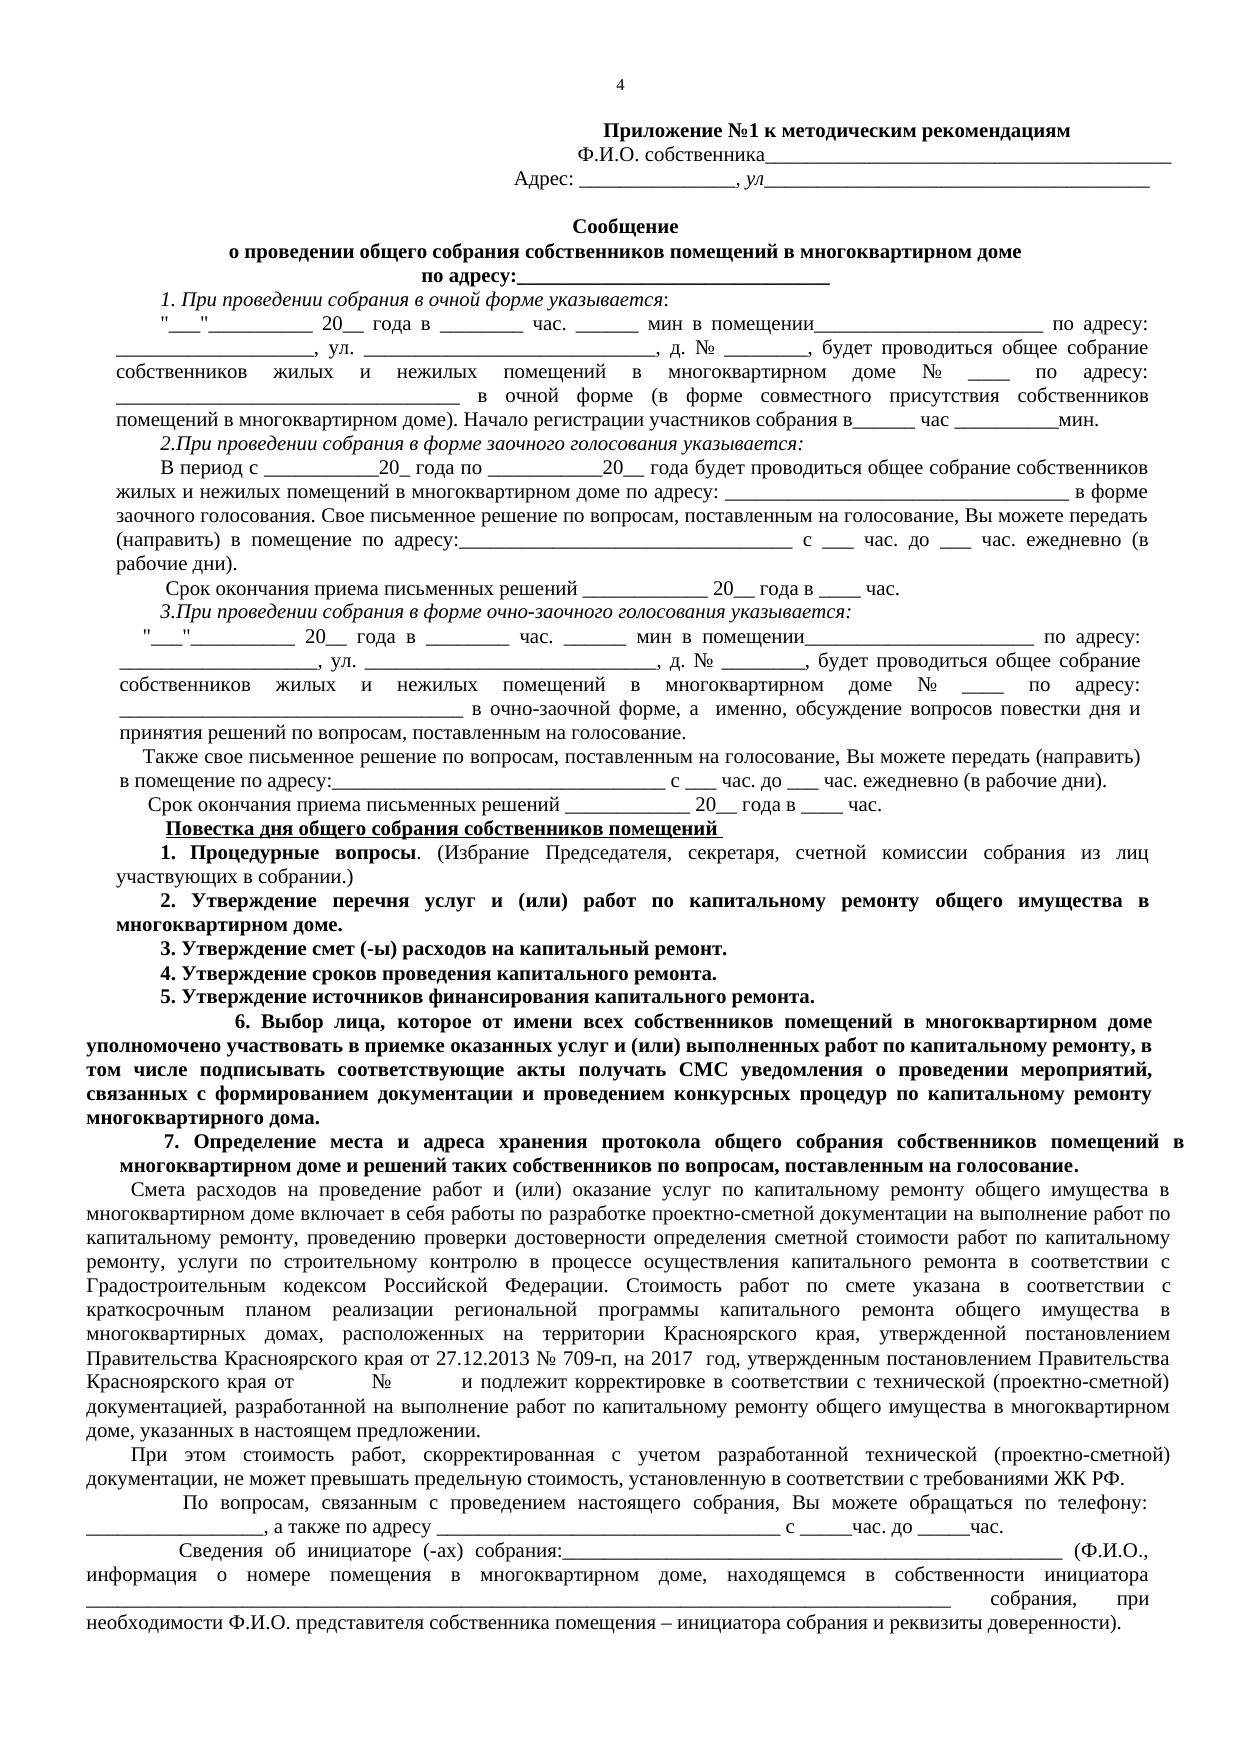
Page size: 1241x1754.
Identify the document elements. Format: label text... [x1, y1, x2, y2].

table_header Приложение №1 к методическим рекомендациям Ф.И.О. собственника_______________________________________ Адрес: _______________, ул_____________________________________ Сообщение о проведении общего собрания собственников помещений в многоквартирном доме по адресу:______________________________ 1. При проведении собрания в очной форме указывается: "___"__________ 20__ года в ________ час. ______ мин в помещении______________________ по адресу: ___________________, ул. ____________________________, д. № ________, будет проводиться общее собрание собственников жилых и нежилых помещений в многоквартирном доме № ____ по адресу: _________________________________ в очной форме (в форме совместного присутствия собственников помещений в многоквартирном доме). Начало регистрации участников собрания в______ час __________мин. 2.При проведении собрания в форме заочного голосования указывается: В период с ___________20_ года по ___________20__ года будет проводиться общее собрание собственников жилых и нежилых помещений в многоквартирном доме по адресу: _________________________________ в форме заочного голосования. Свое письменное решение по вопросам, поставленным на голосование, Вы можете передать (направить) в помещение по адресу:________________________________ с ___ час. до ___ час. ежедневно (в рабочие дни). Срок окончания приема письменных решений ____________ 20__ года в ____ час. 3.При проведении собрания в форме очно-заочного голосования указывается: "___"__________ 20__ года в ________ час. ______ мин в помещении______________________ по адресу: ___________________, ул. ____________________________, д. № ________, будет проводиться общее собрание собственников жилых и нежилых помещений в многоквартирном доме № ____ по адресу: _________________________________ в очно-заочной форме, а именно, обсуждение вопросов повестки дня и принятия решений по вопросам, поставленным на голосование. Также свое письменное решение по вопросам, поставленным на голосование, Вы можете передать (направить) в помещение по адресу:________________________________ с ___ час. до ___ час. ежедневно (в рабочие дни). Срок окончания приема письменных решений ____________ 20__ года в ____ час. Повестка дня общего собрания собственников помещений Процедурные вопросы. (Избрание Председателя, секретаря, счетной комиссии собрания из лиц участвующих в собрании.) 2. Утверждение перечня услуг и (или) работ по капитальному ремонту общего имущества в многоквартирном доме. 3. Утверждение смет (-ы) расходов на капитальный ремонт. 4. Утверждение сроков проведения капитального ремонта. 5. Утверждение источников финансирования капитального ремонта. 6. Выбор лица, которое от имени всех собственников помещений в многоквартирном доме уполномочено участвовать в приемке оказанных услуг и (или) выполненных работ по капитальному ремонту, в том числе подписывать соответствующие акты получать СМС уведомления о проведении мероприятий, связанных с формированием документации и проведением конкурсных процедур по капитальному ремонту многоквартирного дома. 7. Определение места и адреса хранения протокола общего собрания собственников помещений в многоквартирном доме и решений таких собственников по вопросам, поставленным на голосование. Смета расходов на проведение работ и (или) оказание услуг по капитальному ремонту общего имущества в многоквартирном доме включает в себя работы по разработке проектно-сметной документации на выполнение работ по капитальному ремонту, проведению проверки достоверности определения сметной стоимости работ по капитальному ремонту, услуги по строительному контролю в процессе осуществления капитального ремонта в соответствии с Градостроительным кодексом Российской Федерации. Стоимость работ по смете указана в соответствии с краткосрочным планом реализации региональной программы капитального ремонта общего имущества в многоквартирных домах, расположенных на территории Красноярского края, утвержденной постановлением Правительства Красноярского края от 27.12.2013 № 709-п, на 2017 год, утвержденным постановлением Правительства Красноярского края от № и подлежит корректировке в соответствии с технической (проектно-сметной) документацией, разработанной на выполнение работ по капитальному ремонту общего имущества в многоквартирном доме, указанных в настоящем предложении. При этом стоимость работ, скорректированная с учетом разработанной технической (проектно-сметной) документации, не может превышать предельную стоимость, установленную в соответствии с требованиями ЖК РФ. По вопросам, связанным с проведением настоящего собрания, Вы можете обращаться по телефону: _________________, а также по адресу _________________________________ с _____час. до _____час. Сведения об инициаторе (-ах) собрания:________________________________________________ (Ф.И.О., информация о номере помещения в многоквартирном доме, находящемся в собственности инициатора ___________________________________________________________________________________ собрания, при необходимости Ф.И.О. представителя собственника помещения – инициатора собрания и реквизиты доверенности). [75, 118, 1182, 1634]
